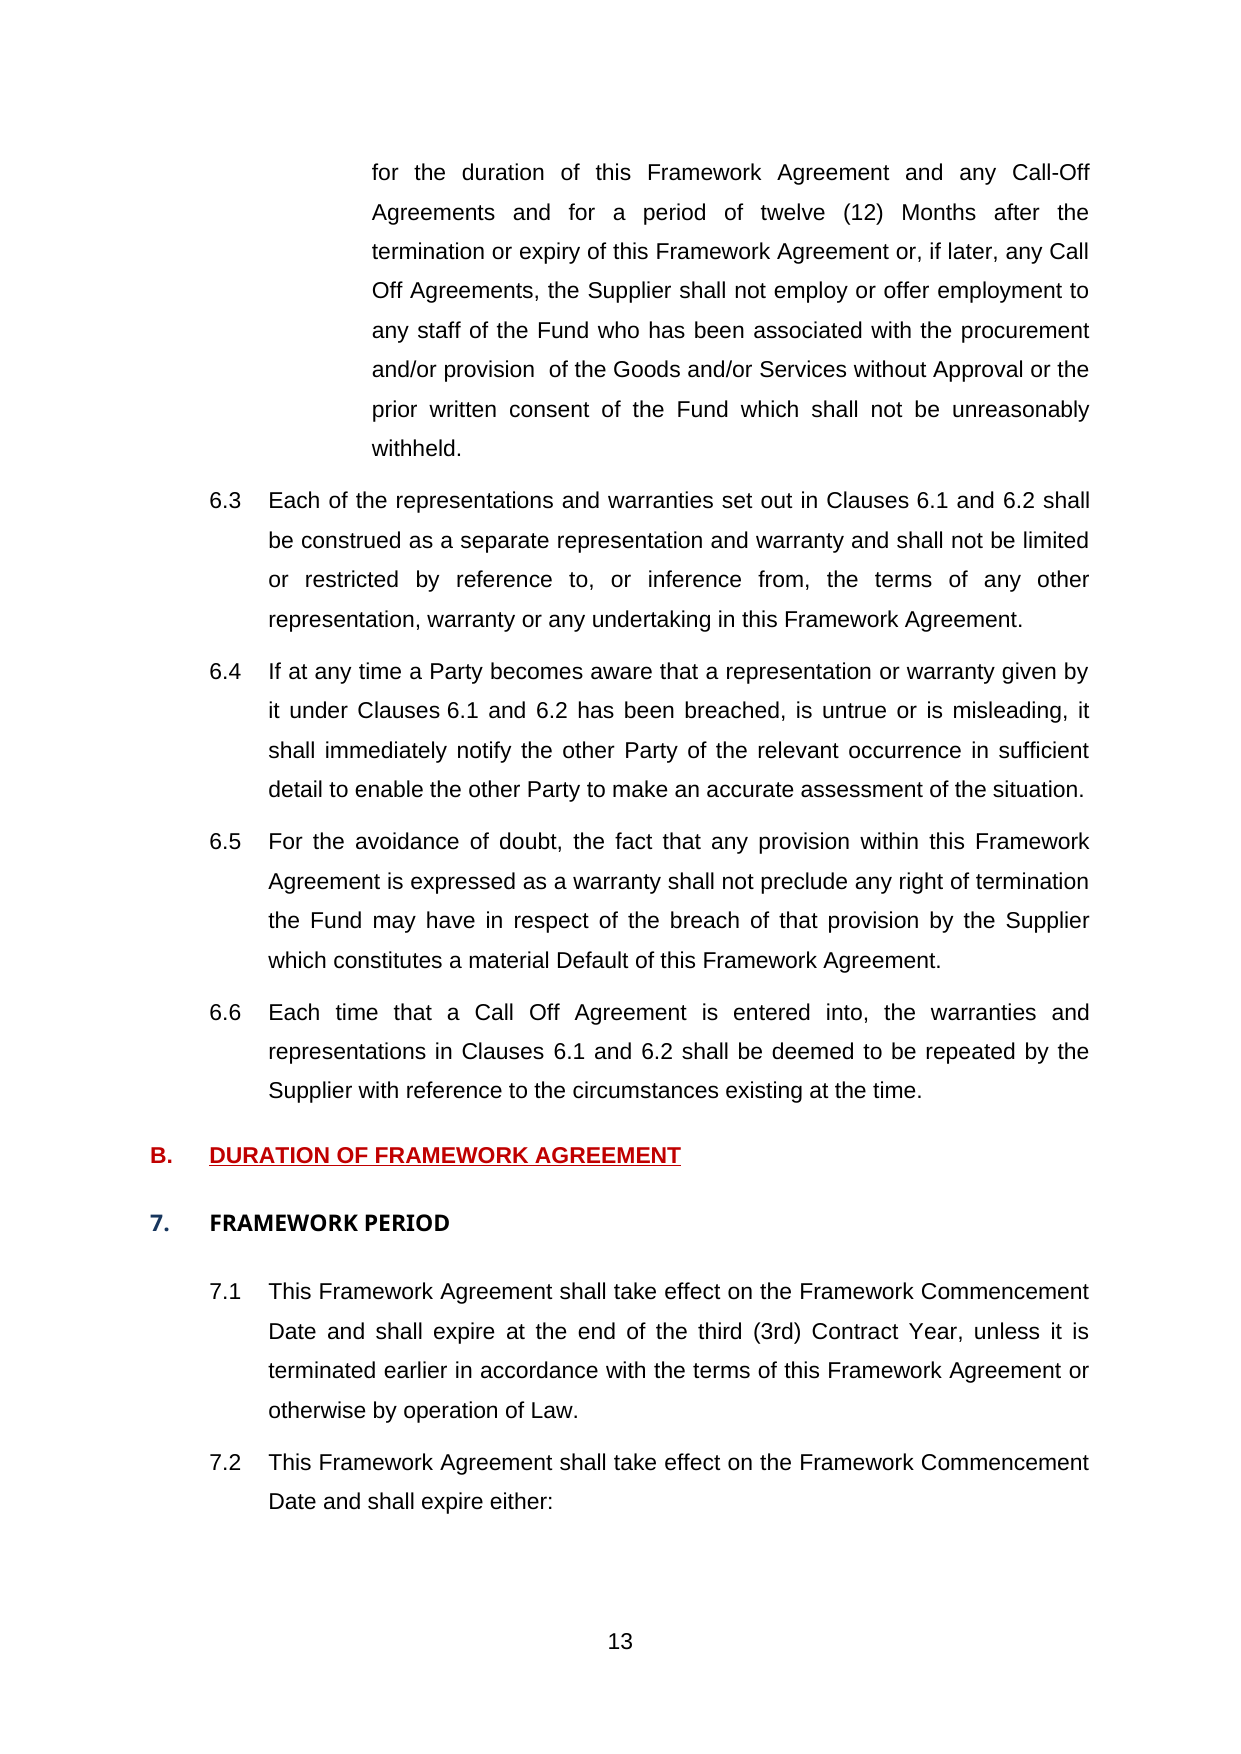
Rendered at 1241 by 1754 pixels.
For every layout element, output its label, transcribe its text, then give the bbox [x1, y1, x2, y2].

text This Framework Agreement shall take effect on the Framework Commencement Date and shall expire either: [209, 1449, 1090, 1514]
subtitle FRAMEWORK PERIOD [150, 1206, 1090, 1238]
subtitle DURATION OF FRAMEWORK AGREEMENT [150, 1142, 1090, 1168]
text This Framework Agreement shall take effect on the Framework Commencement Date and shall expire at the end of the third (3rd) Contract Year, unless it is terminated earlier in accordance with the terms of this Framework Agreement or otherwise by operation of Law. [209, 1278, 1090, 1423]
text If at any time a Party becomes aware that a representation or warranty given by it under Clauses 6.1 and 6.2 has been breached, is untrue or is misleading, it shall immediately notify the other Party of the relevant occurrence in sufficient detail to enable the other Party to make an accurate assessment of the situation. [209, 658, 1090, 802]
text For the avoidance of doubt, the fact that any provision within this Framework Agreement is expressed as a warranty shall not preclude any right of termination the Fund may have in respect of the breach of that provision by the Supplier which constitutes a material Default of this Framework Agreement. [209, 828, 1090, 973]
text Each of the representations and warranties set out in Clauses 6.1 and 6.2 shall be construed as a separate representation and warranty and shall not be limited or restricted by reference to, or inference from, the terms of any other representation, warranty or any undertaking in this Framework Agreement. [209, 487, 1090, 632]
text Each time that a Call Off Agreement is entered into, the warranties and representations in Clauses 6.1 and 6.2 shall be deemed to be repeated by the Supplier with reference to the circumstances existing at the time. [209, 998, 1090, 1104]
list for the duration of this Framework Agreement and any Call-Off Agreements and for a period of twelve (12) Months after the termination or expiry of this Framework Agreement or, if later, any Call Off Agreements, the Supplier shall not employ or offer employment to any staff of the Fund who has been associated with the procurement and/or provision of the Goods and/or Services without Approval or the prior written consent of the Fund which shall not be unreasonably withheld. [372, 159, 1090, 462]
